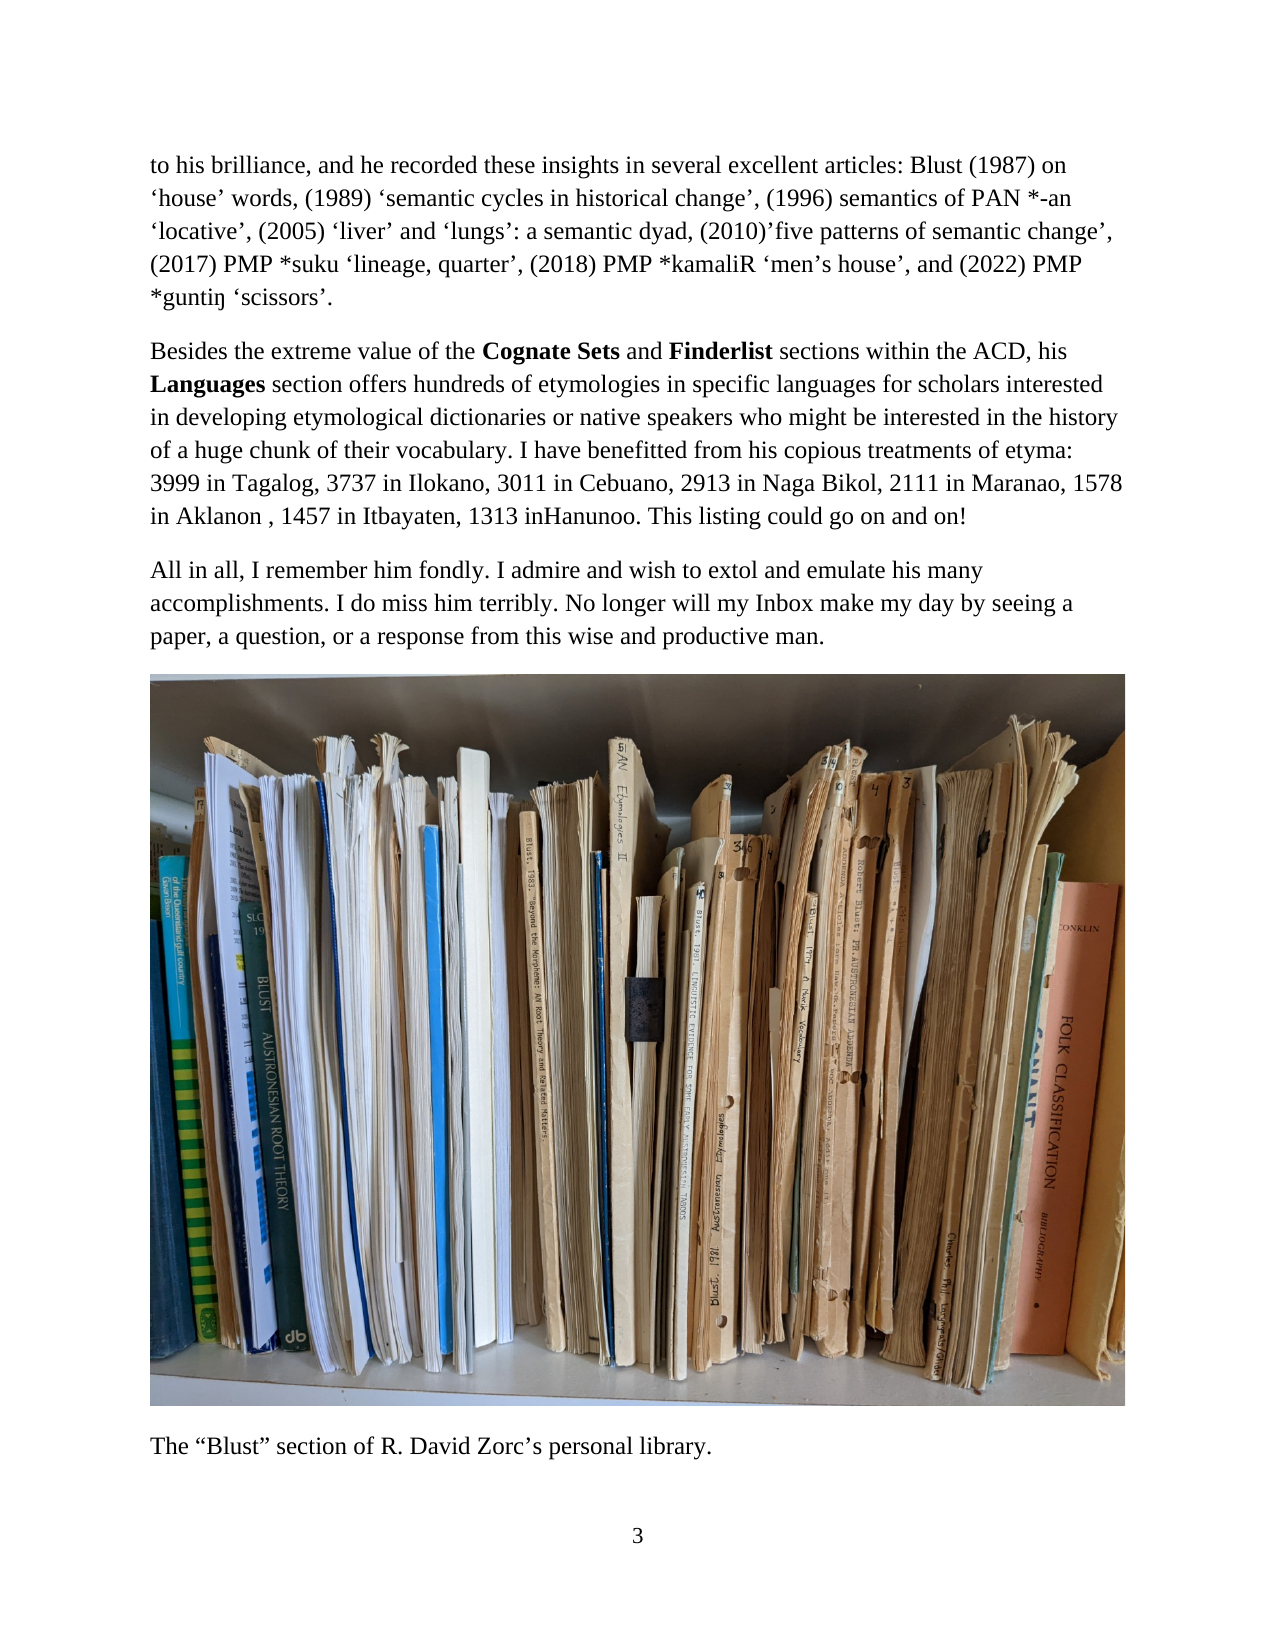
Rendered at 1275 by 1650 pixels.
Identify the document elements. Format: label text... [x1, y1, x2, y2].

picture [150, 674, 1125, 1406]
text The “Blust” section of R. David Zorc’s personal library. [150, 1431, 1125, 1459]
text Besides the extreme value of the Cognate Sets and Finderlist sections within the ACD, his Languages section offers hundreds of etymologies in specific languages for scholars interested in developing etymological dictionaries or native speakers who might be interested in the history of a huge chunk of their vocabulary. I have benefitted from his copious treatments of etyma: 3999 in Tagalog, 3737 in Ilokano, 3011 in Cebuano, 2913 in Naga Bikol, 2111 in Maranao, 1578 in Aklanon , 1457 in Itbayaten, 1313 inHanunoo. This listing could go on and on! [150, 336, 1125, 530]
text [150, 150, 1125, 311]
text All in all, I remember him fondly. I admire and wish to extol and emulate his many accomplishments. I do miss him terribly. No longer will my Inbox make my day by seeing a paper, a question, or a response from this wise and productive man. [150, 555, 1125, 650]
